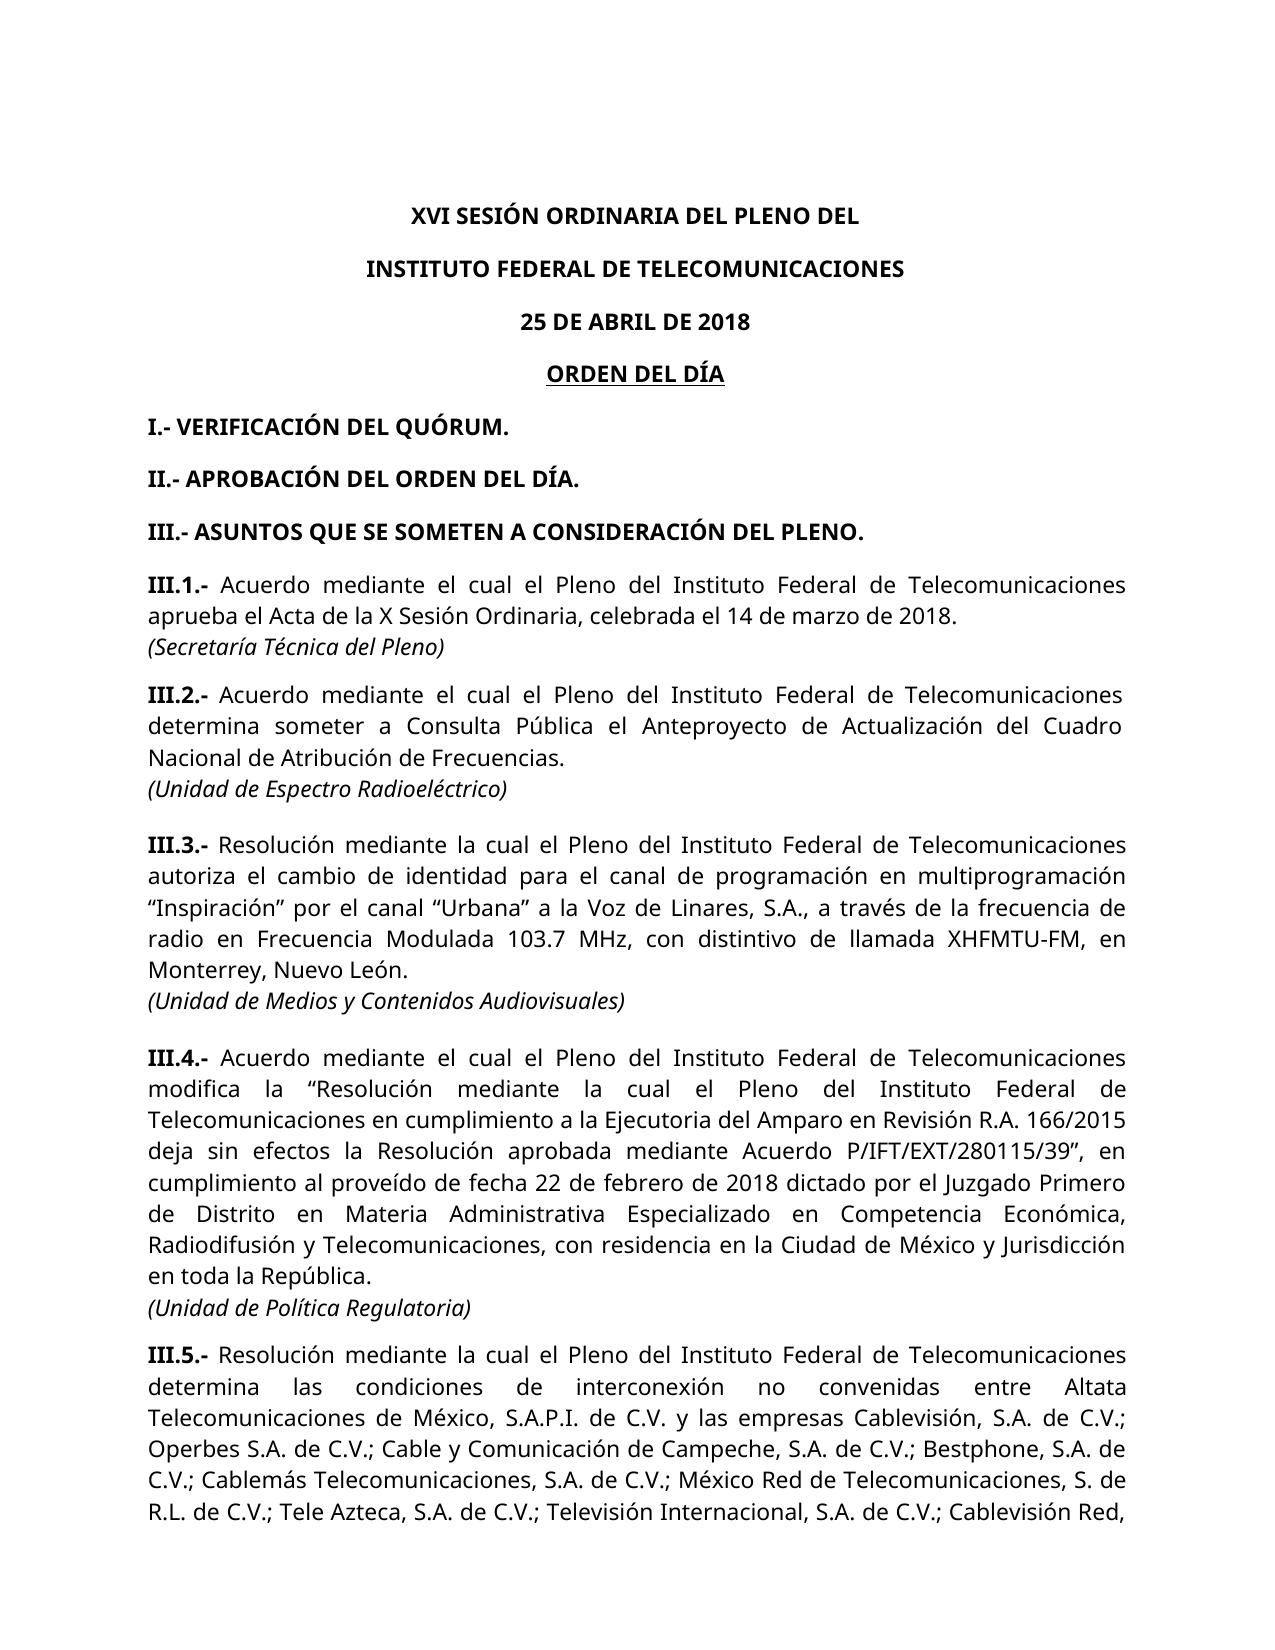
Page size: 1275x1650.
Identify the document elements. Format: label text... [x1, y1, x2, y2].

text II.- APROBACIÓN DEL ORDEN DEL DÍA. [148, 463, 1120, 494]
text (Unidad de Medios y Contenidos Audiovisuales) [148, 985, 1127, 1016]
text III.3.- Resolución mediante la cual el Pleno del Instituto Federal de Telecomunicaciones autoriza el cambio de identidad para el canal de programación en multiprogramación “Inspiración” por el canal “Urbana” a la Voz de Linares, S.A., a través de la frecuencia de radio en Frecuencia Modulada 103.7 MHz, con distintivo de llamada XHFMTU-FM, en Monterrey, Nuevo León. [148, 829, 1127, 985]
text (Unidad de Espectro Radioeléctrico) [148, 773, 1123, 804]
text XVI SESIÓN ORDINARIA DEL PLENO DEL [148, 200, 1123, 232]
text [148, 1339, 1127, 1527]
text I.- VERIFICACIÓN DEL QUÓRUM. [148, 411, 1120, 442]
text (Secretaría Técnica del Pleno) [148, 631, 1127, 662]
text ORDEN DEL DÍA [148, 358, 1123, 389]
text INSTITUTO FEDERAL DE TELECOMUNICACIONES [148, 253, 1123, 284]
text (Unidad de Política Regulatoria) [148, 1291, 1127, 1323]
text 25 DE ABRIL DE 2018 [148, 306, 1123, 337]
text III.- ASUNTOS QUE SE SOMETEN A CONSIDERACIÓN DEL PLENO. [148, 516, 1123, 547]
text III.1.- Acuerdo mediante el cual el Pleno del Instituto Federal de Telecomunicaciones aprueba el Acta de la X Sesión Ordinaria, celebrada el 14 de marzo de 2018. [148, 568, 1127, 631]
text III.2.- Acuerdo mediante el cual el Pleno del Instituto Federal de Telecomunicaciones determina someter a Consulta Pública el Anteproyecto de Actualización del Cuadro Nacional de Atribución de Frecuencias. [148, 679, 1123, 773]
text III.4.- Acuerdo mediante el cual el Pleno del Instituto Federal de Telecomunicaciones modifica la “Resolución mediante la cual el Pleno del Instituto Federal de Telecomunicaciones en cumplimiento a la Ejecutoria del Amparo en Revisión R.A. 166/2015 deja sin efectos la Resolución aprobada mediante Acuerdo P/IFT/EXT/280115/39”, en cumplimiento al proveído de fecha 22 de febrero de 2018 dictado por el Juzgado Primero de Distrito en Materia Administrativa Especializado en Competencia Económica, Radiodifusión y Telecomunicaciones, con residencia en la Ciudad de México y Jurisdicción en toda la República. [148, 1041, 1127, 1291]
